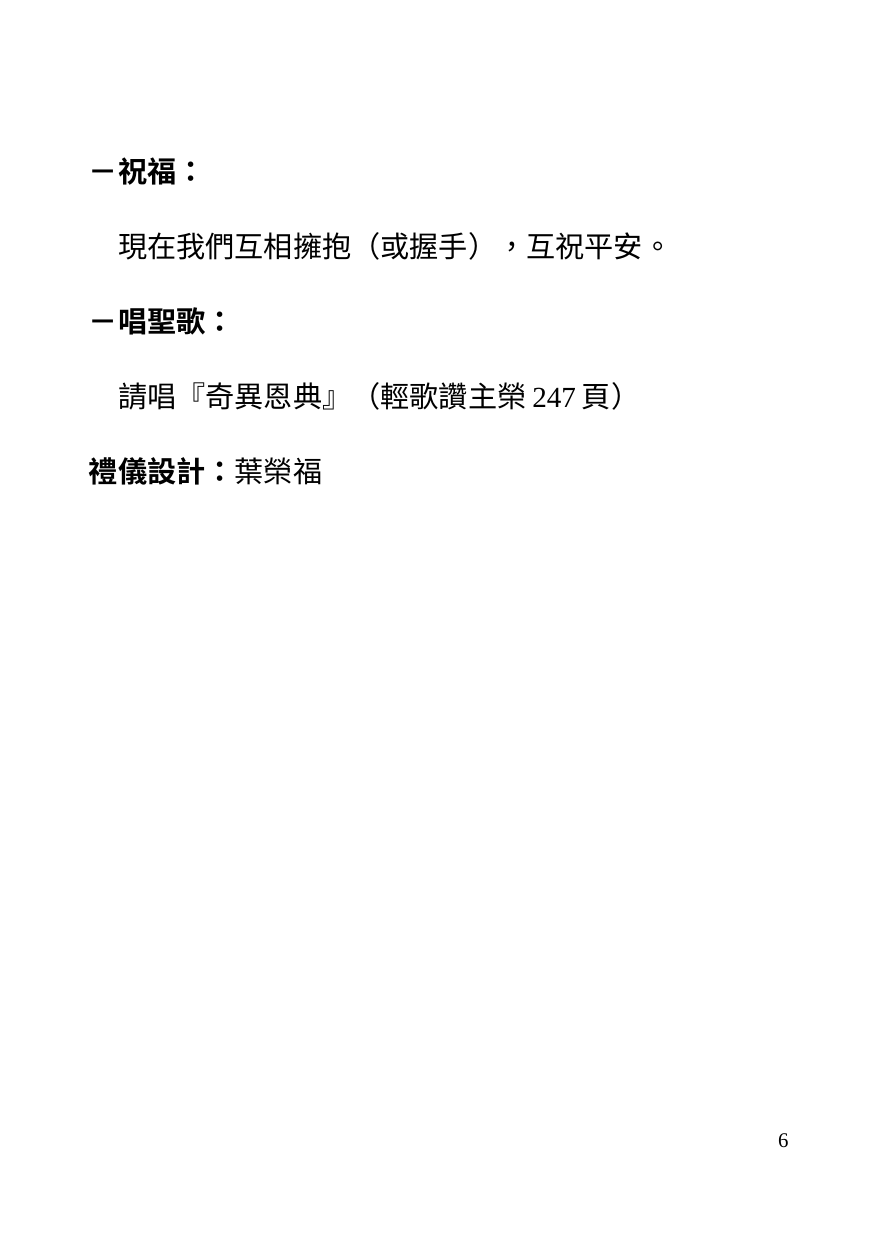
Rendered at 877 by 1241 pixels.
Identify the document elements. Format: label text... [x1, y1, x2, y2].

text 現在我們互相擁抱（或握手），互祝平安。 [89, 208, 788, 283]
text －祝福： [89, 133, 788, 208]
text 請唱『奇異恩典』（輕歌讚主榮247頁） [89, 358, 788, 433]
text －唱聖歌： [89, 283, 788, 358]
text 禮儀設計：葉榮福 [89, 433, 788, 508]
